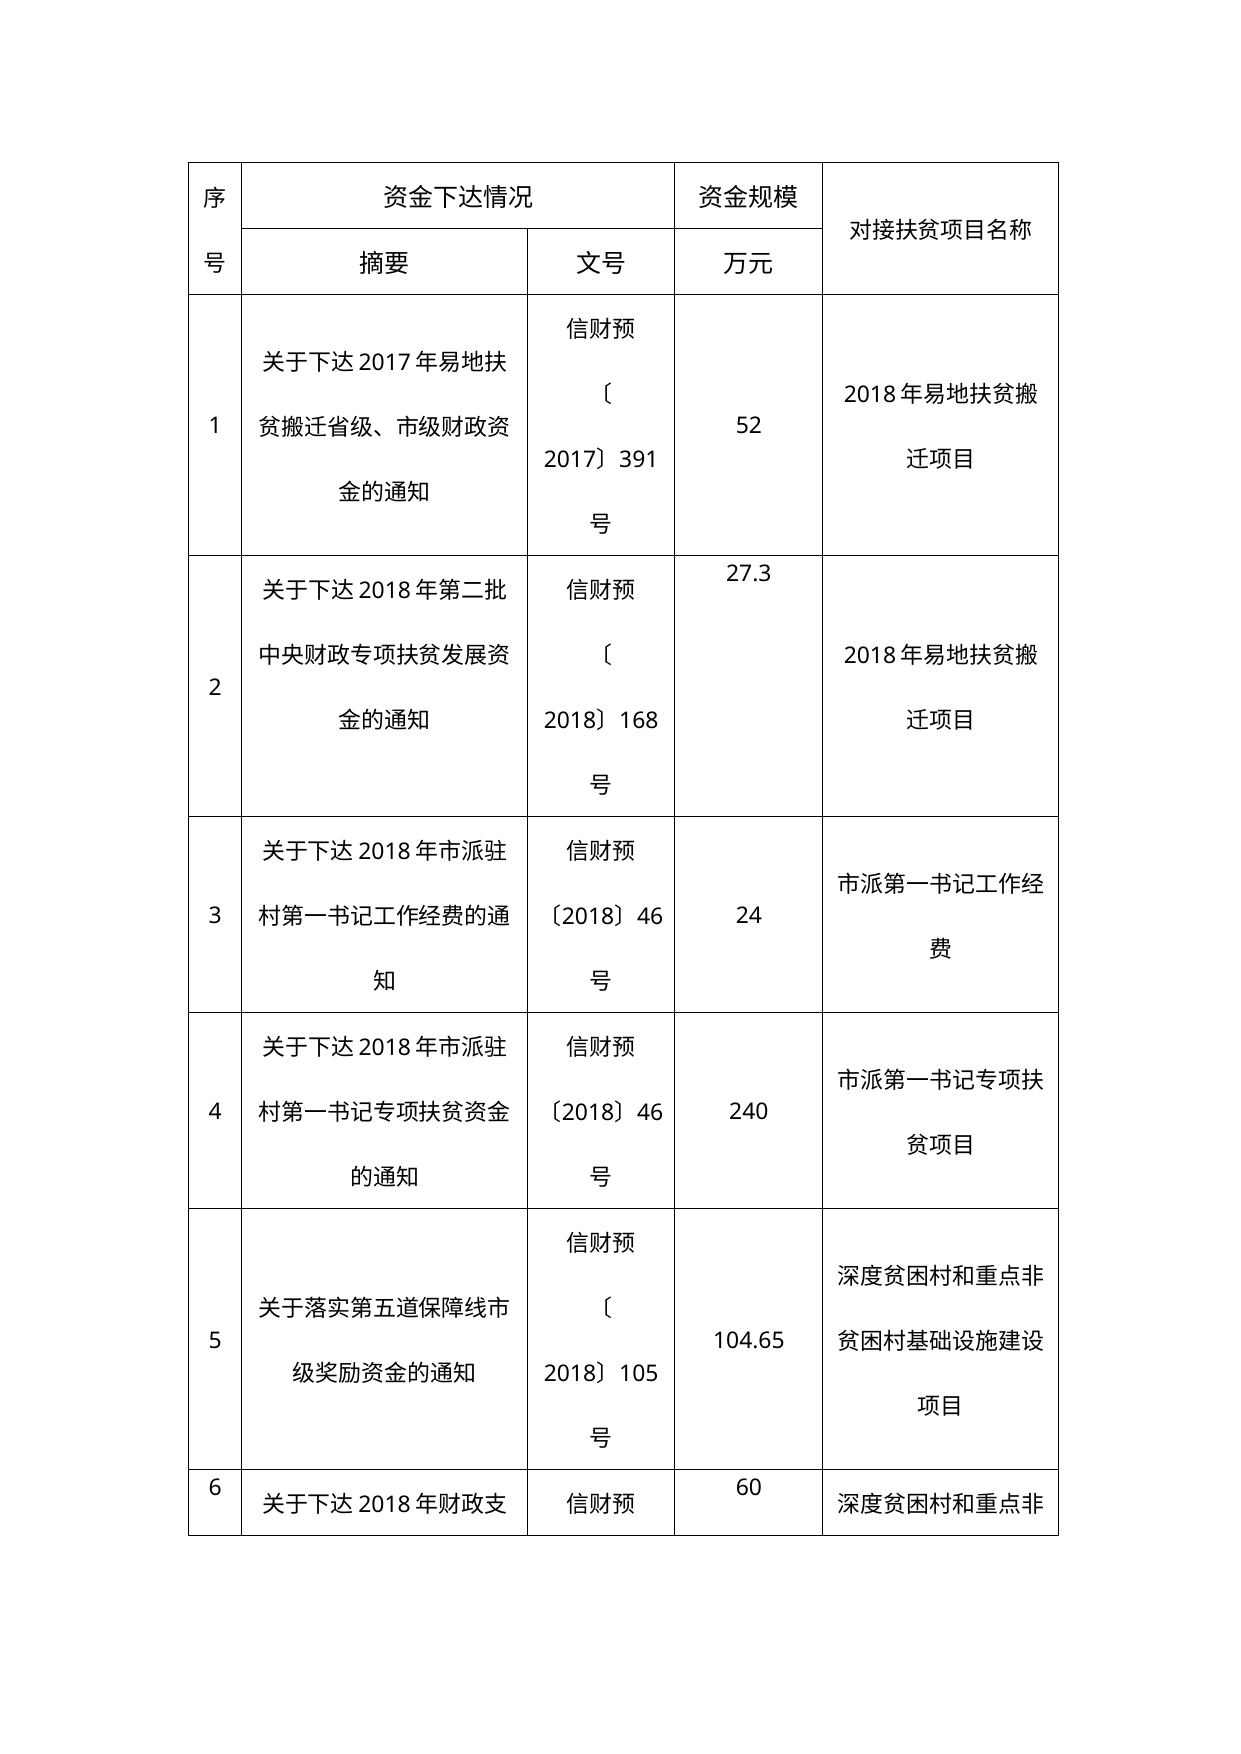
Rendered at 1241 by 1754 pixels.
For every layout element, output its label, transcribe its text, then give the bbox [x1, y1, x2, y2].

table_cell 信财预〔2017〕391号 [528, 295, 674, 555]
table_cell 104.65 [675, 1209, 822, 1469]
table_cell 6 [189, 1470, 241, 1535]
table_header 资金下达情况 [242, 163, 674, 228]
table_cell 文号 [528, 229, 674, 294]
table_cell 摘要 [242, 229, 527, 294]
table_cell 60 [675, 1470, 822, 1535]
table_cell 信财预〔2018〕168号 [528, 556, 674, 816]
table_cell 2 [189, 556, 241, 816]
table_cell 2018年易地扶贫搬迁项目 [823, 556, 1058, 816]
table_cell 关于下达2017年易地扶贫搬迁省级、市级财政资金的通知 [242, 295, 527, 555]
table_cell 24 [675, 817, 822, 1012]
table_header 资金规模 [675, 163, 822, 228]
table_cell 52 [675, 295, 822, 555]
table_cell 关于下达2018年第二批中央财政专项扶贫发展资金的通知 [242, 556, 527, 816]
table_cell 关于落实第五道保障线市级奖励资金的通知 [242, 1209, 527, 1469]
table_cell 3 [189, 817, 241, 1012]
table_cell 信财预〔2018〕47号 [528, 1470, 674, 1535]
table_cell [823, 1470, 1058, 1535]
table_cell 27.3 [675, 556, 822, 816]
table_cell 市派第一书记工作经费 [823, 817, 1058, 1012]
table_cell 240 [675, 1013, 822, 1208]
table_cell 信财预〔2018〕46号 [528, 817, 674, 1012]
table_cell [242, 1470, 527, 1535]
table_cell 深度贫困村和重点非贫困村基础设施建设项目 [823, 1209, 1058, 1469]
table_cell 4 [189, 1013, 241, 1208]
table_cell 市派第一书记专项扶贫项目 [823, 1013, 1058, 1208]
table_cell 2018年易地扶贫搬迁项目 [823, 295, 1058, 555]
table_cell 关于下达2018年市派驻村第一书记专项扶贫资金的通知 [242, 1013, 527, 1208]
table_cell 关于下达2018年市派驻村第一书记工作经费的通知 [242, 817, 527, 1012]
table_cell 万元 [675, 229, 822, 294]
table_cell 信财预〔2018〕46号 [528, 1013, 674, 1208]
table_cell 1 [189, 295, 241, 555]
table_cell 5 [189, 1209, 241, 1469]
table_cell 信财预〔2018〕105号 [528, 1209, 674, 1469]
table_header 对接扶贫项目名称 [823, 163, 1058, 294]
table_header 序号 [189, 163, 241, 294]
